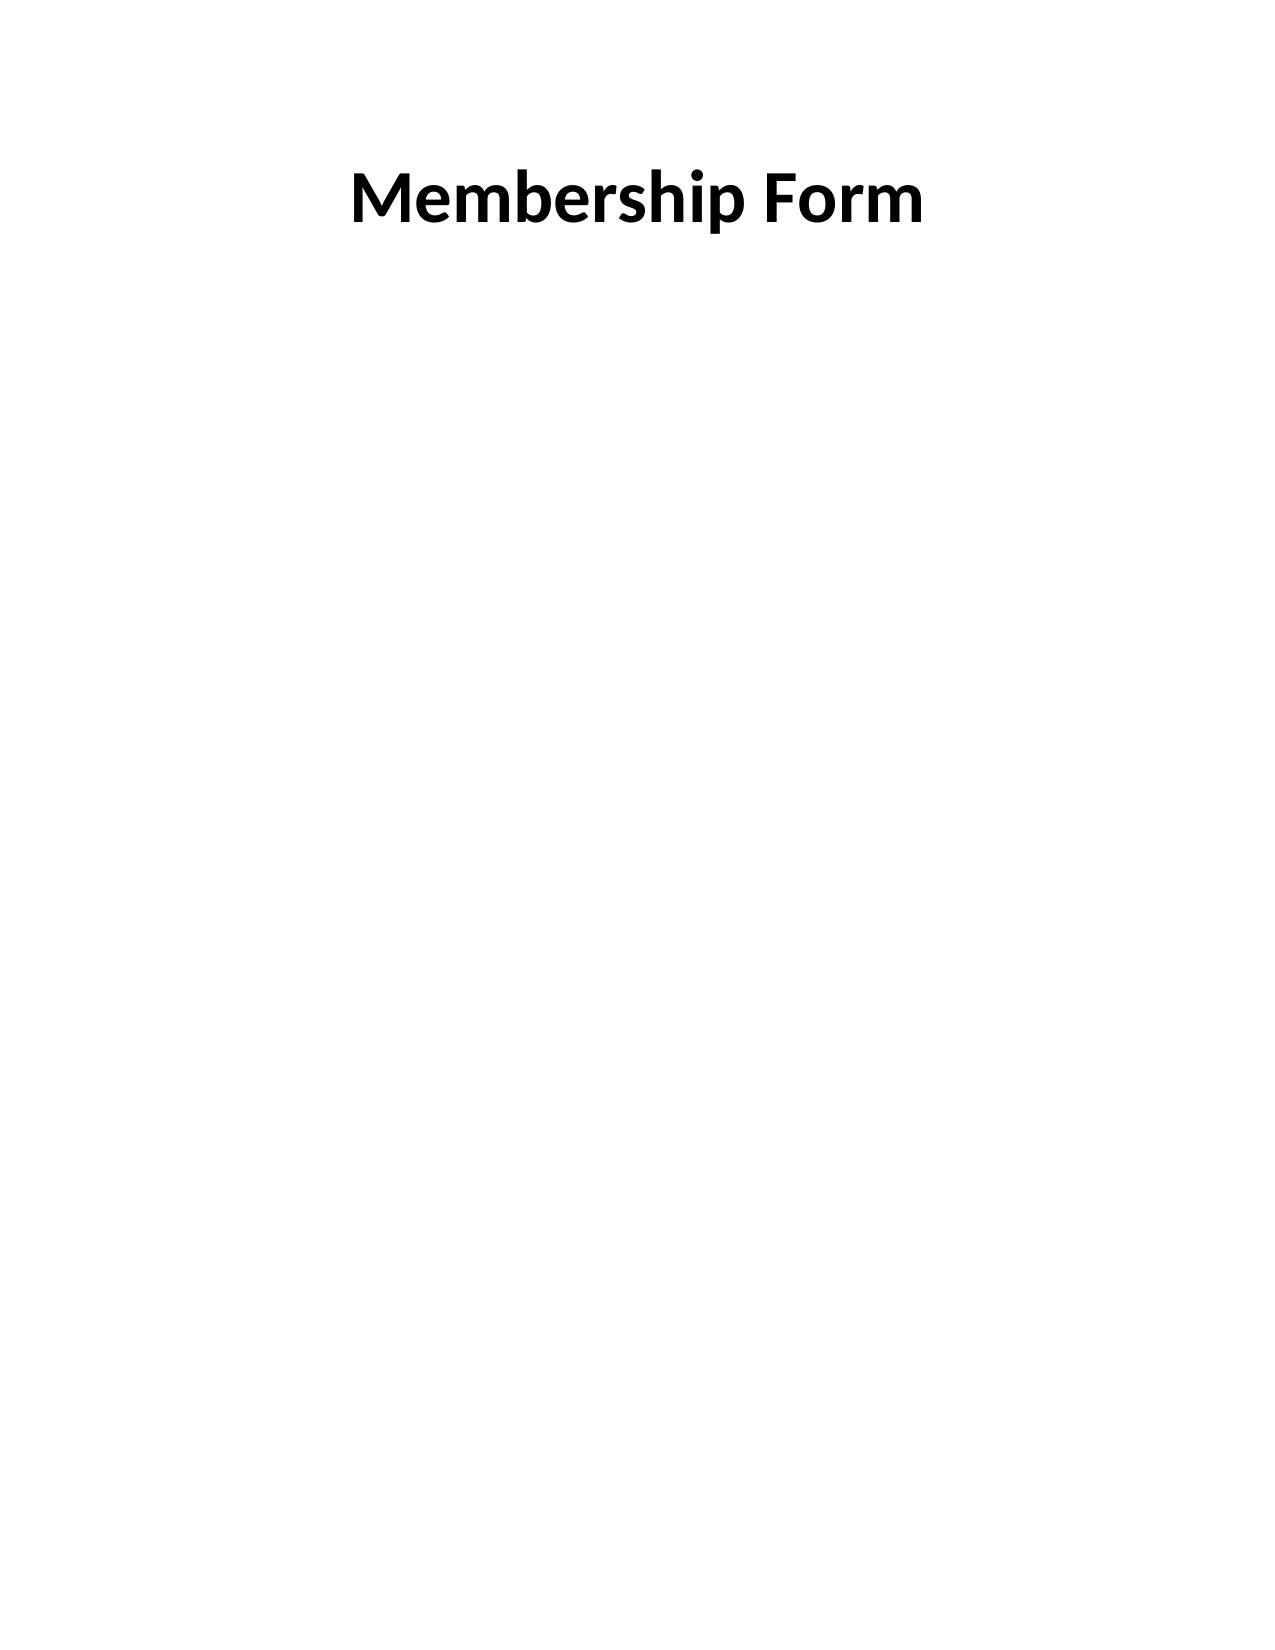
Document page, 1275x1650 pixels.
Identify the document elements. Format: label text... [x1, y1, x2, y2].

text Membership Form [150, 150, 1125, 242]
